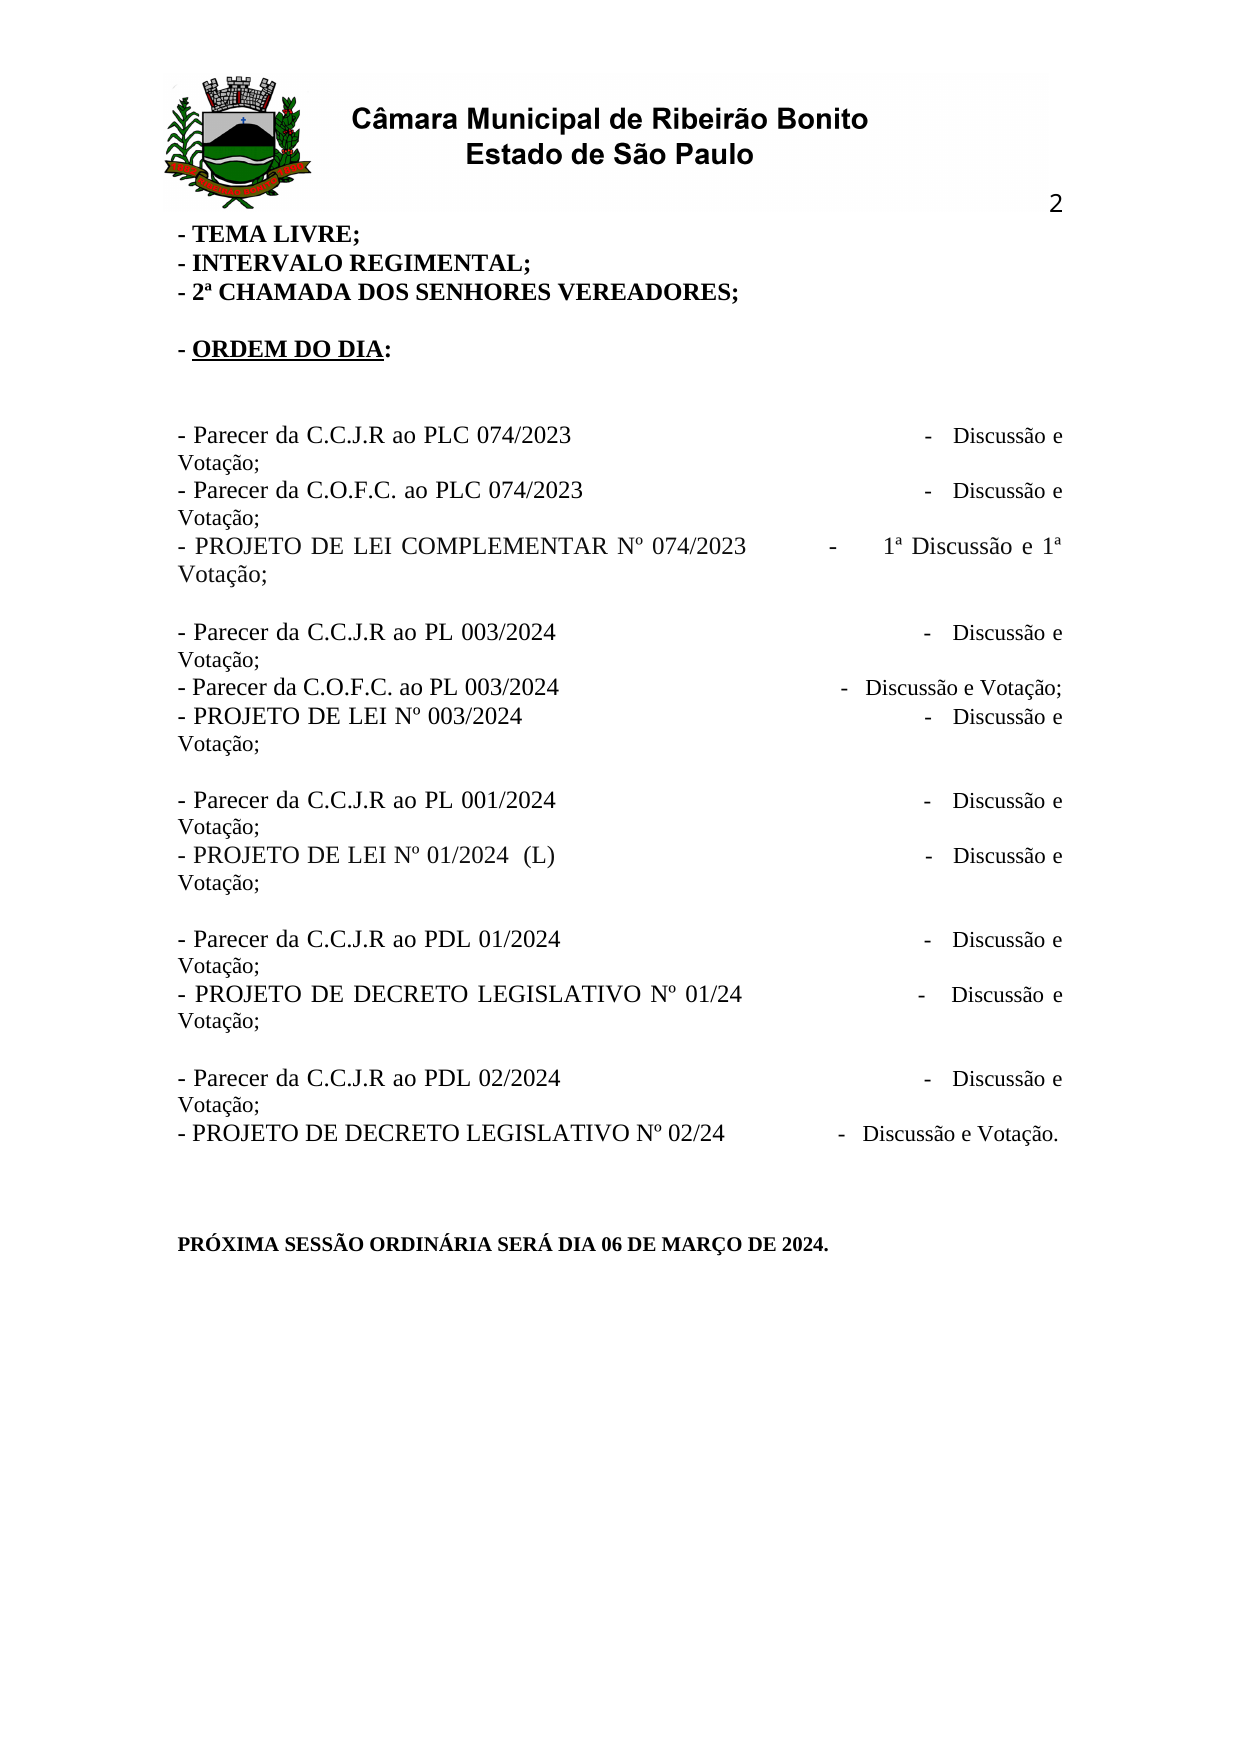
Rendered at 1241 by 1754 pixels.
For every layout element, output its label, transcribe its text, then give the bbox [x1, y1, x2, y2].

text - Parecer da C.C.J.R ao PLC 074/2023 - Discussão e Votação; [177, 421, 1063, 476]
text - Parecer da C.C.J.R ao PDL 01/2024 - Discussão e Votação; [177, 924, 1063, 979]
text - Parecer da C.C.J.R ao PL 003/2024 - Discussão e Votação; [177, 617, 1063, 672]
text - PROJETO DE LEI Nº 003/2024 - Discussão e Votação; [177, 701, 1063, 756]
picture [163, 73, 1049, 212]
text - PROJETO DE LEI Nº 01/2024 (L) - Discussão e Votação; [177, 840, 1063, 895]
text - PROJETO DE DECRETO LEGISLATIVO Nº 02/24 - Discussão e Votação. [177, 1118, 1063, 1146]
text - Parecer da C.O.F.C. ao PL 003/2024 - Discussão e Votação; [177, 672, 1063, 701]
text - PROJETO DE LEI COMPLEMENTAR Nº 074/2023 - 1ª Discussão e 1ª Votação; [177, 531, 1063, 588]
text PRÓXIMA SESSÃO ORDINÁRIA SERÁ DIA 06 DE MARÇO DE 2024. [177, 1232, 1063, 1256]
text - INTERVALO REGIMENTAL; [177, 248, 1063, 277]
text - ORDEM DO DIA: [177, 334, 1063, 363]
text - Parecer da C.C.J.R ao PL 001/2024 - Discussão e Votação; [177, 785, 1063, 840]
text - 2ª CHAMADA DOS SENHORES VEREADORES; [177, 277, 1063, 306]
text - TEMA LIVRE; [177, 219, 1063, 248]
text - PROJETO DE DECRETO LEGISLATIVO Nº 01/24 - Discussão e Votação; [177, 979, 1063, 1034]
text - Parecer da C.C.J.R ao PDL 02/2024 - Discussão e Votação; [177, 1063, 1063, 1118]
text - Parecer da C.O.F.C. ao PLC 074/2023 - Discussão e Votação; [177, 476, 1063, 531]
